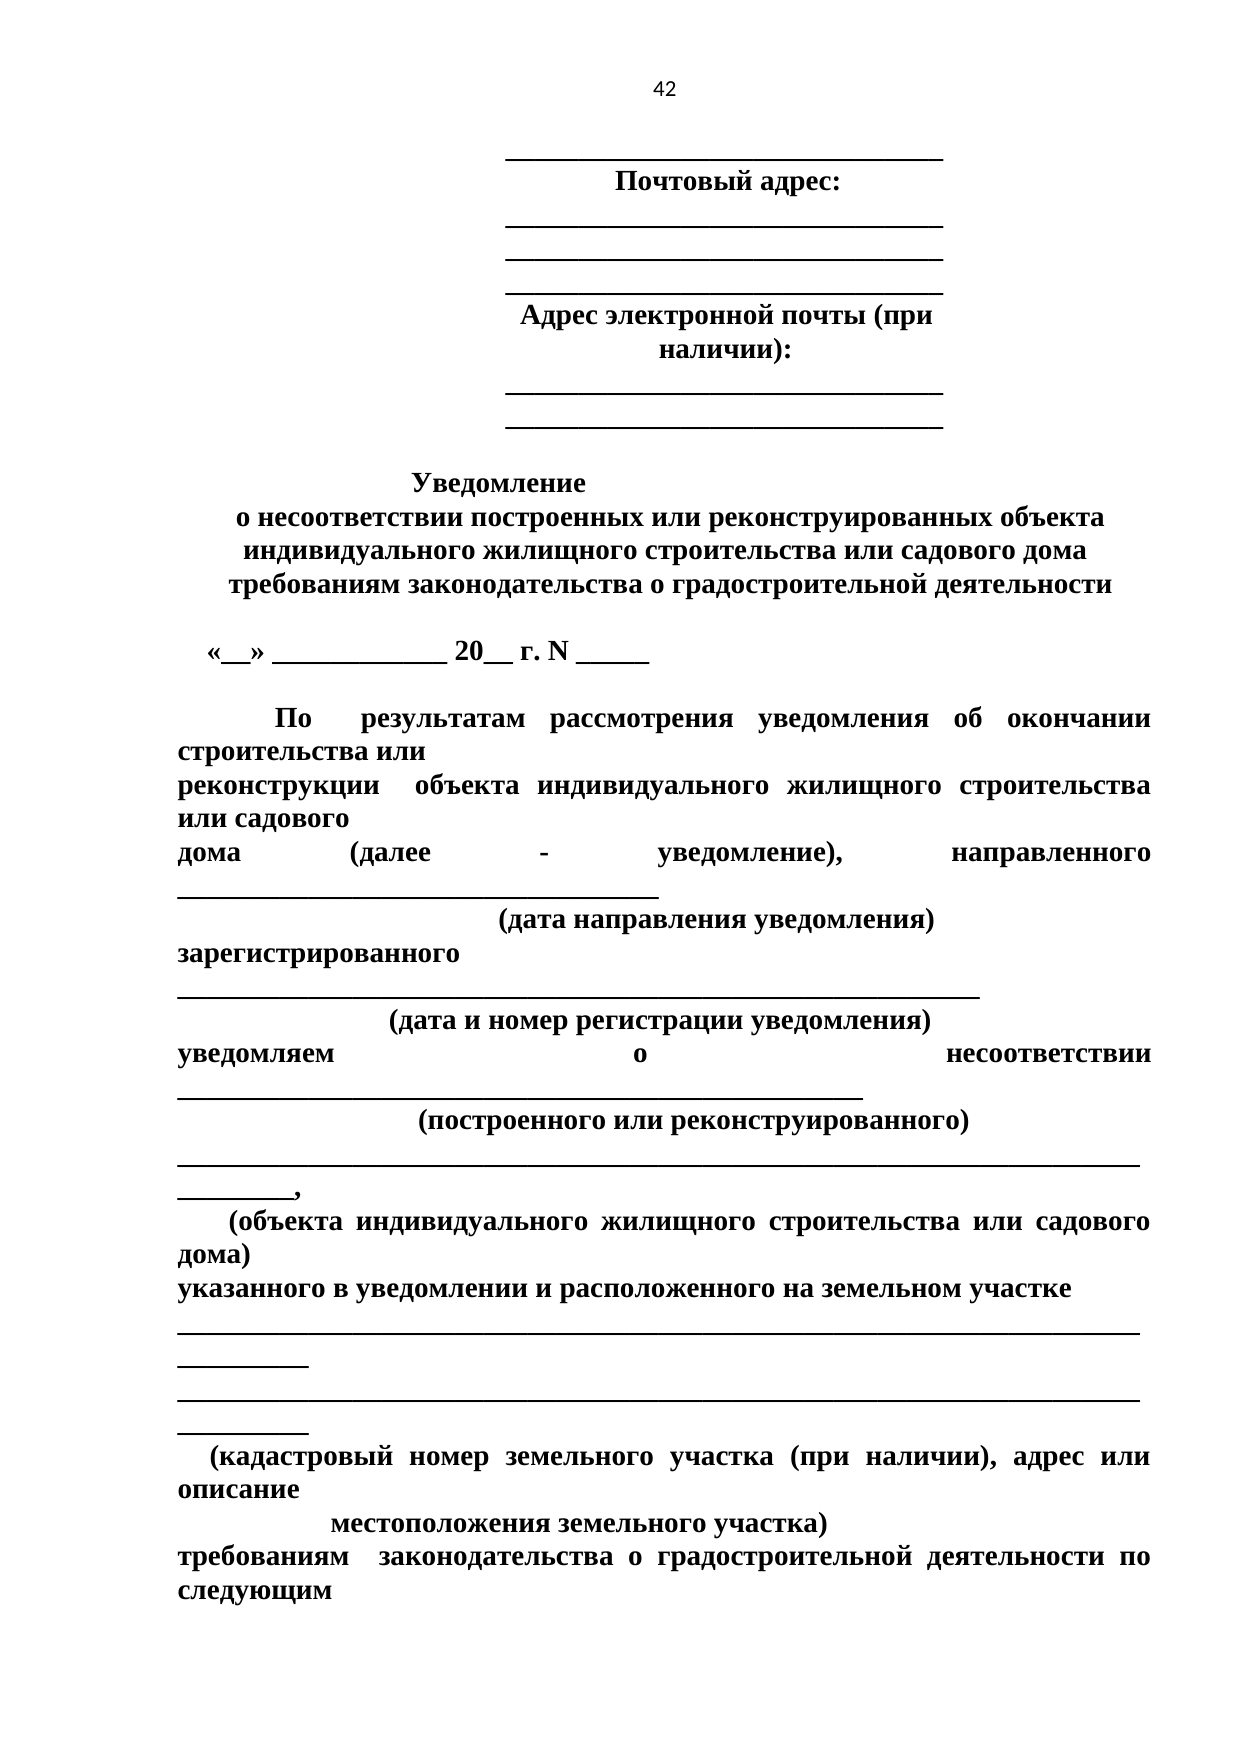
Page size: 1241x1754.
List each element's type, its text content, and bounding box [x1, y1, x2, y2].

title наличии): [177, 331, 1152, 364]
title По результатам рассмотрения уведомления об окончании строительства или [177, 700, 1152, 767]
title Почтовый адрес: [177, 163, 1152, 197]
title (объекта индивидуального жилищного строительства или садового дома) [177, 1203, 1152, 1270]
title требованиям законодательства о градостроительной деятельности [177, 566, 1152, 599]
title (дата направления уведомления) [177, 901, 1152, 935]
title (дата и номер регистрации уведомления) [177, 1002, 1152, 1035]
title __________________________________________________________________________, [177, 1136, 1152, 1203]
title Адрес электронной почты (при [177, 297, 1152, 331]
title требованиям законодательства о градостроительной деятельности по следующим [177, 1538, 1152, 1606]
title индивидуального жилищного строительства или садового дома [177, 532, 1152, 566]
title ______________________________ [177, 230, 1152, 264]
title Уведомление [177, 465, 1152, 499]
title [177, 130, 1152, 163]
title ______________________________ [177, 398, 1152, 432]
title реконструкции объекта индивидуального жилищного строительства или садового [177, 767, 1152, 834]
title о несоответствии построенных или реконструированных объекта [177, 499, 1152, 532]
title ___________________________________________________________________________ [177, 1371, 1152, 1438]
title указанного в уведомлении и расположенного на земельном участке [177, 1270, 1152, 1304]
title уведомляем о несоответствии _______________________________________________ [177, 1035, 1152, 1102]
title (кадастровый номер земельного участка (при наличии), адрес или описание [177, 1438, 1152, 1505]
title ______________________________ [177, 197, 1152, 230]
title ______________________________ [177, 364, 1152, 398]
title ______________________________ [177, 264, 1152, 297]
title дома (далее - уведомление), направленного _________________________________ [177, 834, 1152, 901]
title ___________________________________________________________________________ [177, 1304, 1152, 1371]
title «__» ____________ 20__ г. N _____ [177, 633, 1152, 666]
title зарегистрированного _______________________________________________________ [177, 935, 1152, 1002]
title (построенного или реконструированного) [177, 1102, 1152, 1136]
title местоположения земельного участка) [177, 1505, 1152, 1538]
